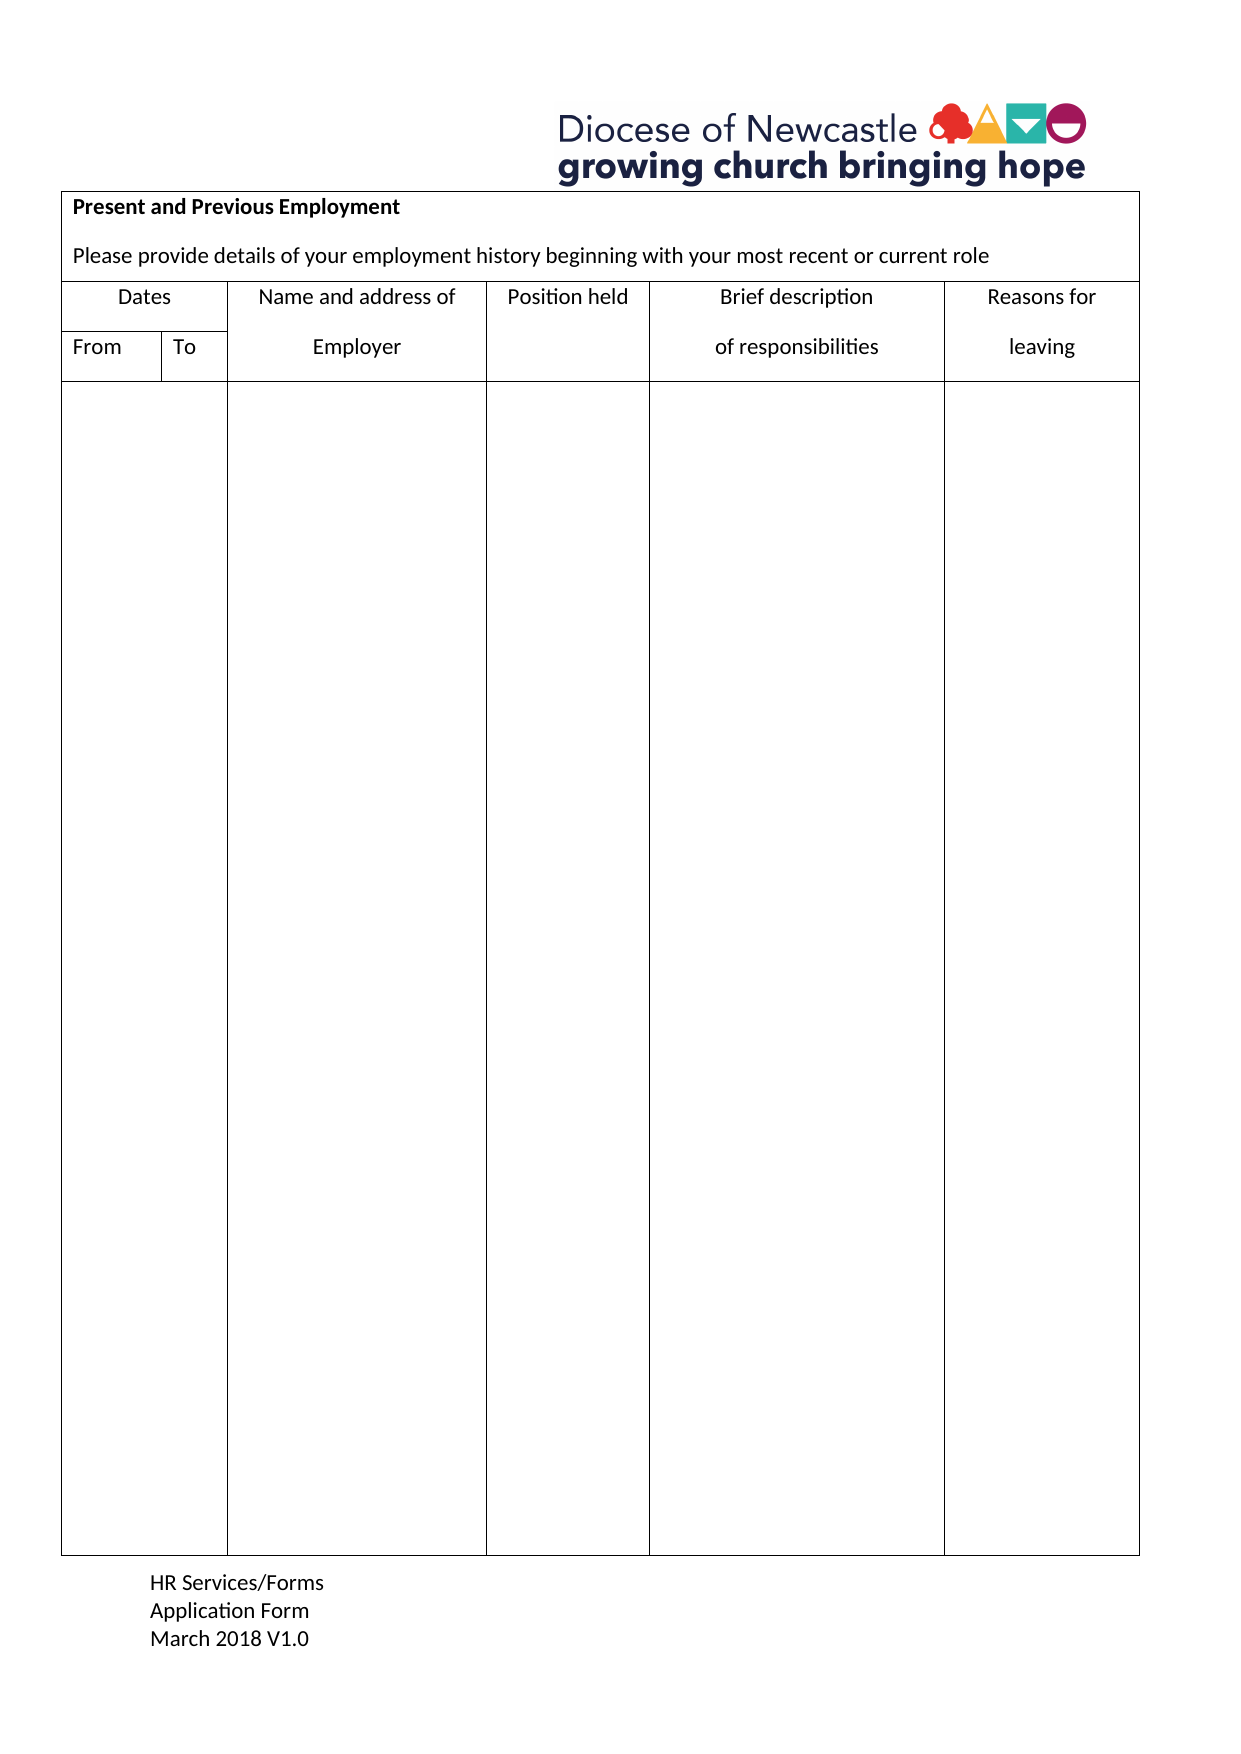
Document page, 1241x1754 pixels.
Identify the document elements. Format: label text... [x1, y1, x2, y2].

table_cell To [162, 332, 227, 381]
table_cell [62, 382, 227, 1554]
table_cell Brief description [650, 282, 944, 331]
table_cell Position held [487, 282, 649, 331]
table_cell [650, 382, 944, 1554]
table_cell [487, 331, 649, 381]
table_cell of responsibilities [650, 331, 944, 381]
table_cell [228, 382, 486, 1554]
table_cell Reasons for [945, 282, 1139, 331]
picture [554, 101, 1091, 191]
table_cell Employer [228, 331, 486, 381]
table_cell [487, 382, 649, 1554]
table_cell From [62, 332, 161, 381]
table_cell Name and address of [228, 282, 486, 331]
table_cell Present and Previous Employment Please provide details of your employment history beginning with your most recent or current role [62, 192, 1139, 281]
table_cell Dates [62, 282, 227, 331]
table_cell [945, 382, 1139, 1554]
table_cell leaving [945, 331, 1139, 381]
